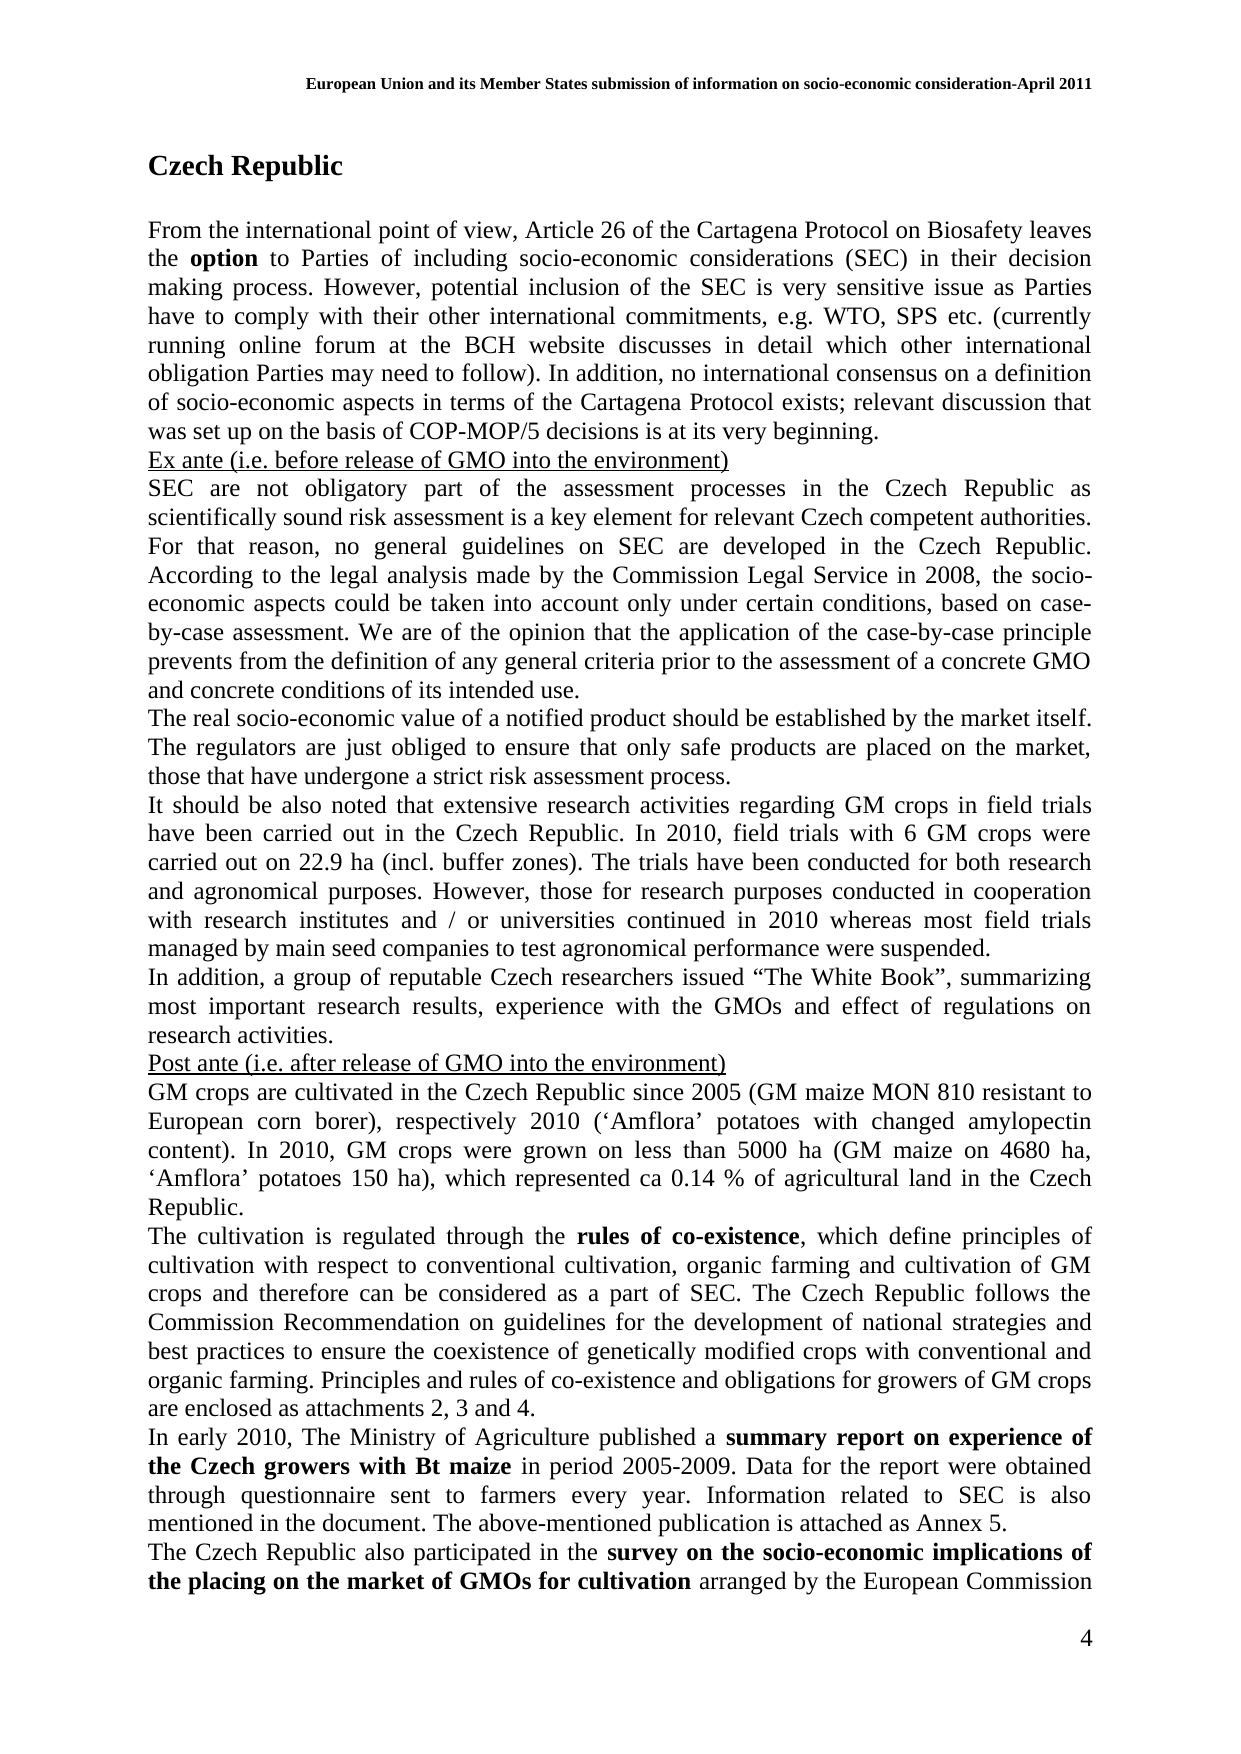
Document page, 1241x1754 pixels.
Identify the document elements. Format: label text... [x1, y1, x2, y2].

text Post ante (i.e. after release of GMO into the environment) [148, 1048, 1093, 1077]
text Ex ante (i.e. before release of GMO into the environment) [148, 445, 1093, 473]
text The cultivation is regulated through the rules of co-existence, which define principles of cultivation with respect to conventional cultivation, organic farming and cultivation of GM crops and therefore can be considered as a part of SEC. The Czech Republic follows the Commission Recommendation on guidelines for the development of national strategies and best practices to ensure the coexistence of genetically modified crops with conventional and organic farming. Principles and rules of co-existence and obligations for growers of GM crops are enclosed as attachments 2, 3 and 4. [148, 1221, 1093, 1422]
text The real socio-economic value of a notified product should be established by the market itself. The regulators are just obliged to ensure that only safe products are placed on the market, those that have undergone a strict risk assessment process. [148, 703, 1093, 790]
text In addition, a group of reputable Czech researchers issued “The White Book”, summarizing most important research results, experience with the GMOs and effect of regulations on research activities. [148, 962, 1093, 1048]
text In early 2010, The Ministry of Agriculture published a summary report on experience of the Czech growers with Bt maize in period 2005-2009. Data for the report were obtained through questionnaire sent to farmers every year. Information related to SEC is also mentioned in the document. The above-mentioned publication is attached as Annex 5. [148, 1422, 1093, 1537]
text From the international point of view, Article 26 of the Cartagena Protocol on Biosafety leaves the option to Parties of including socio-economic considerations (SEC) in their decision making process. However, potential inclusion of the SEC is very sensitive issue as Parties have to comply with their other international commitments, e.g. WTO, SPS etc. (currently running online forum at the BCH website discusses in detail which other international obligation Parties may need to follow). In addition, no international consensus on a definition of socio-economic aspects in terms of the Cartagena Protocol exists; relevant discussion that was set up on the basis of COP-MOP/5 decisions is at its very beginning. [148, 215, 1093, 445]
text GM crops are cultivated in the Czech Republic since 2005 (GM maize MON 810 resistant to European corn borer), respectively 2010 (‘Amflora’ potatoes with changed amylopectin content). In 2010, GM crops were grown on less than 5000 ha (GM maize on 4680 ha, ‘Amflora’ potatoes 150 ha), which represented ca 0.14 % of agricultural land in the Czech Republic. [148, 1077, 1093, 1221]
text SEC are not obligatory part of the assessment processes in the Czech Republic as scientifically sound risk assessment is a key element for relevant Czech competent authorities. For that reason, no general guidelines on SEC are developed in the Czech Republic. According to the legal analysis made by the Commission Legal Service in 2008, the socio-economic aspects could be taken into account only under certain conditions, based on case-by-case assessment. We are of the opinion that the application of the case-by-case principle prevents from the definition of any general criteria prior to the assessment of a concrete GMO and concrete conditions of its intended use. [148, 473, 1093, 703]
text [148, 1537, 1093, 1595]
text Czech Republic [148, 148, 1093, 181]
text It should be also noted that extensive research activities regarding GM crops in field trials have been carried out in the Czech Republic. In 2010, field trials with 6 GM crops were carried out on 22.9 ha (incl. buffer zones). The trials have been conducted for both research and agronomical purposes. However, those for research purposes conducted in cooperation with research institutes and / or universities continued in 2010 whereas most field trials managed by main seed companies to test agronomical performance were suspended. [148, 790, 1093, 962]
